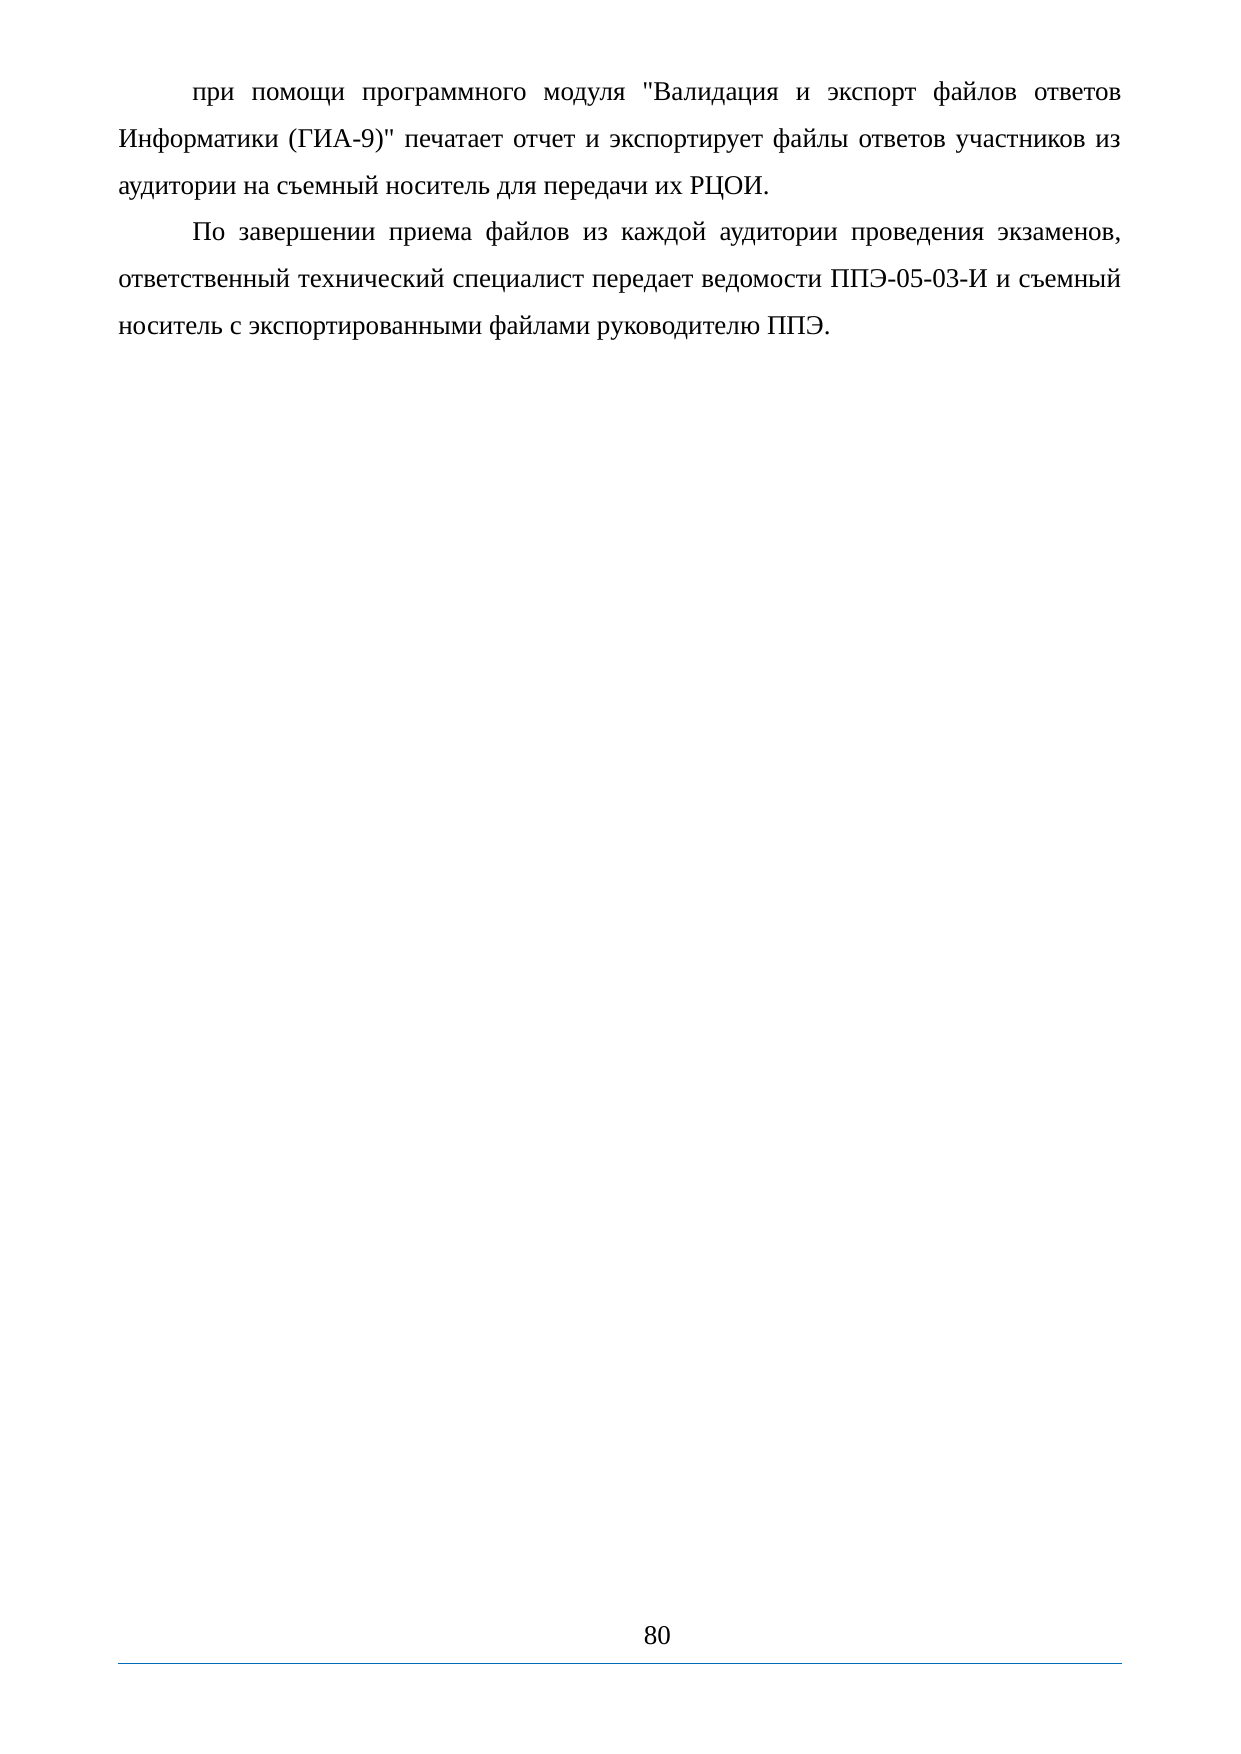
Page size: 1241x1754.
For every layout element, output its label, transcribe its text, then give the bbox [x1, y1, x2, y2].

text По завершении приема файлов из каждой аудитории проведения экзаменов, ответственный технический специалист передает ведомости ППЭ-05-03-И и съемный носитель с экспортированными файлами руководителю ППЭ. [118, 215, 1122, 340]
list при помощи программного модуля "Валидация и экспорт файлов ответов Информатики (ГИА-9)" печатает отчет и экспортирует файлы ответов участников из аудитории на съемный носитель для передачи их РЦОИ. [118, 75, 1122, 200]
